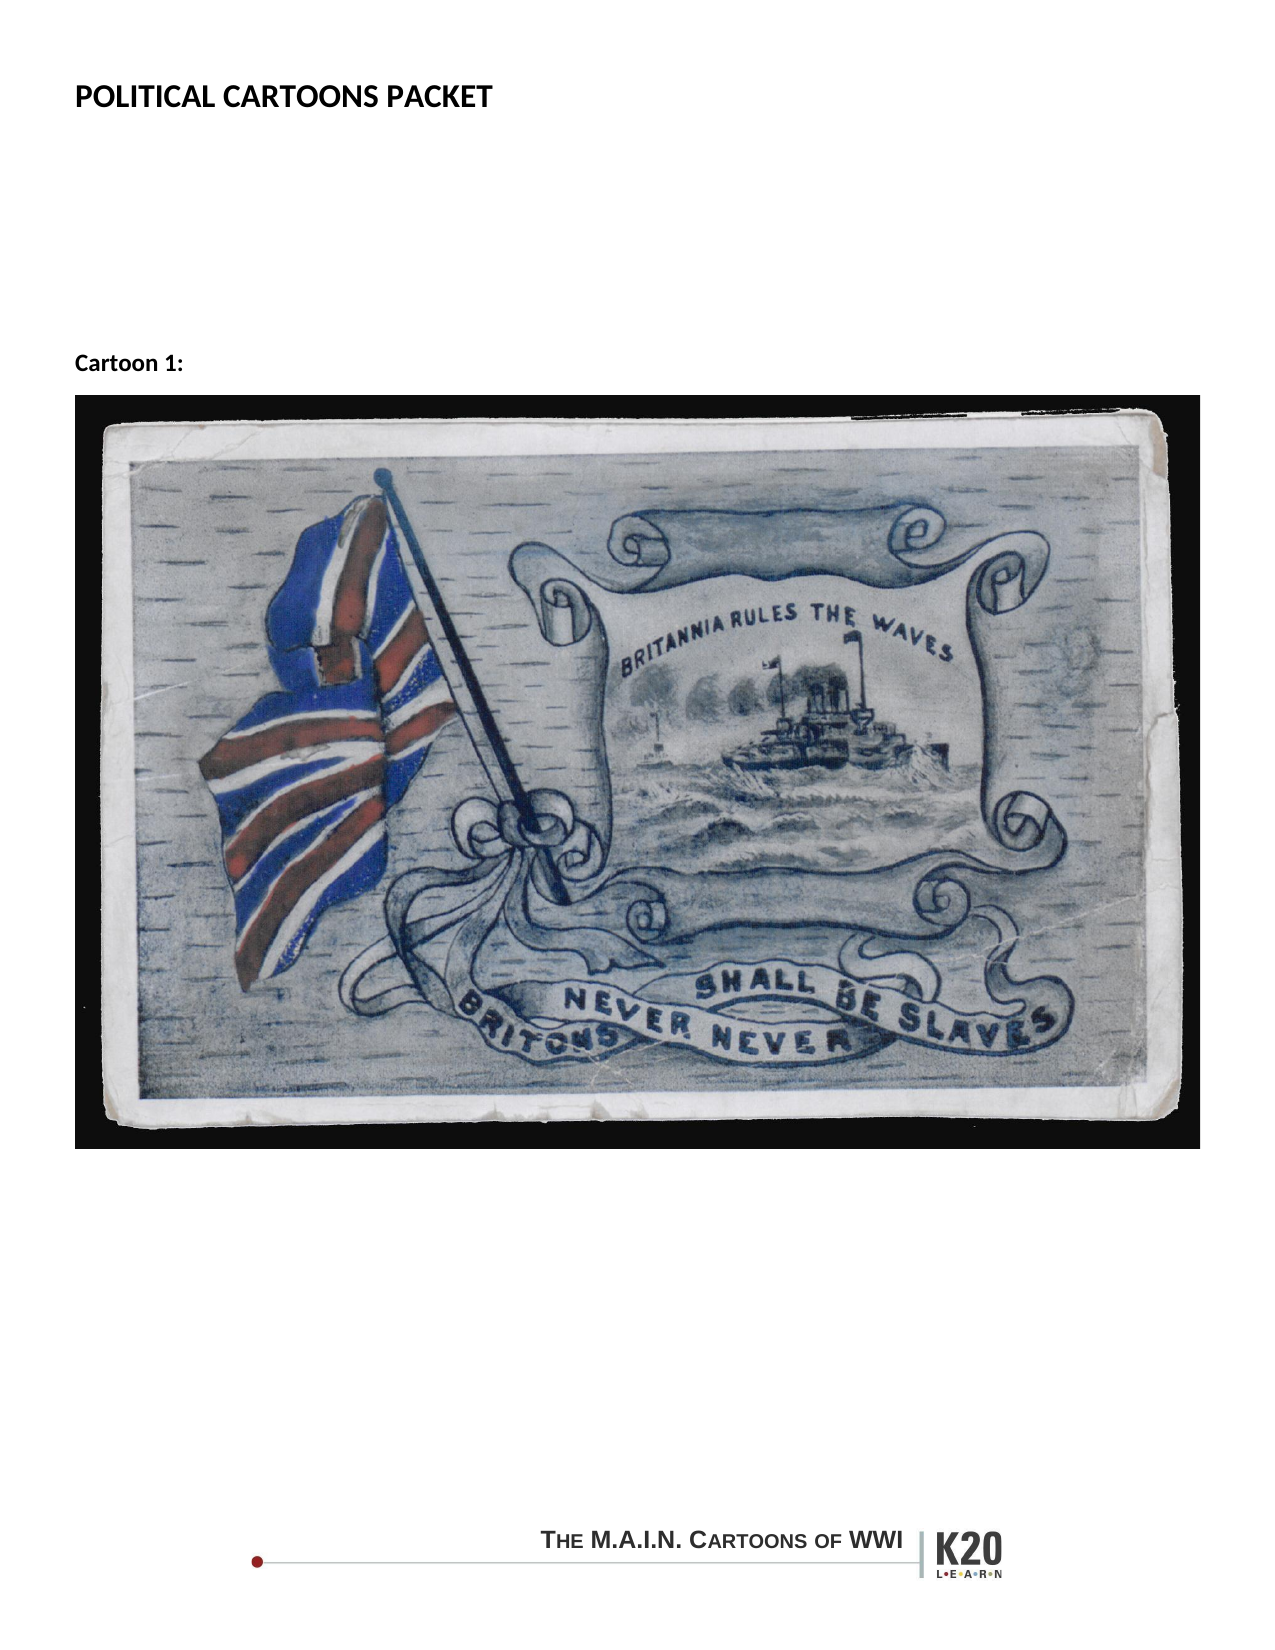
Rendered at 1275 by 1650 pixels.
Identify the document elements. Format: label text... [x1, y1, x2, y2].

title POLITICAL CARTOONS PACKET [75, 75, 1200, 116]
picture [75, 395, 1200, 1149]
subtitle Cartoon 1: [75, 347, 1200, 378]
picture [251, 1528, 1002, 1581]
